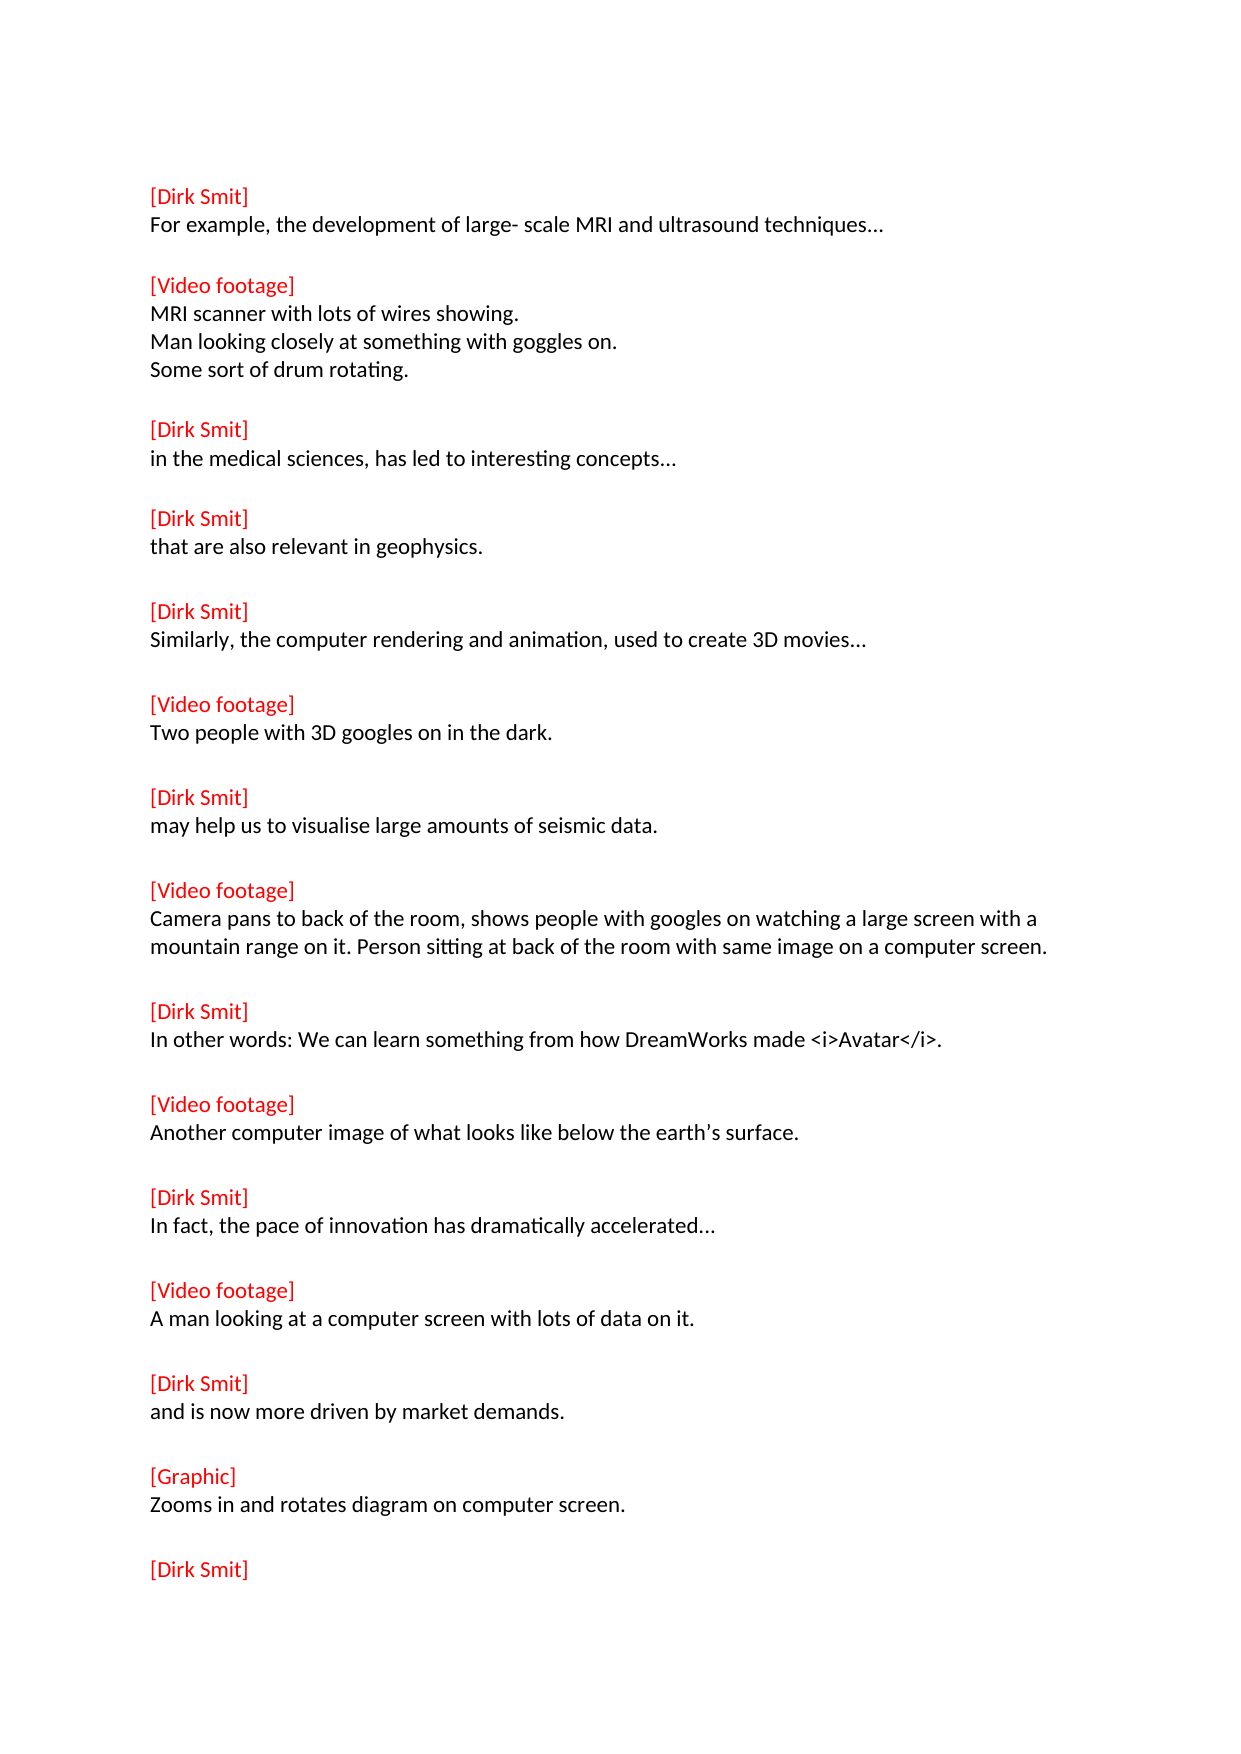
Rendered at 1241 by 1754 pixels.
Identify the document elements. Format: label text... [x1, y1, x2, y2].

text in the medical sciences, has led to interesting concepts... [150, 444, 1090, 472]
text [Dirk Smit] [150, 593, 1090, 625]
text Two people with 3D googles on in the dark. [150, 718, 1090, 746]
text In fact, the pace of innovation has dramatically accelerated... [150, 1211, 1090, 1239]
text MRI scanner with lots of wires showing. [150, 299, 1090, 327]
text [Dirk Smit] [150, 1179, 1090, 1211]
text [Graphic] [150, 1458, 1090, 1490]
text [Dirk Smit] [150, 993, 1090, 1025]
text Man looking closely at something with goggles on. [150, 327, 1090, 355]
text [Dirk Smit] [150, 779, 1090, 811]
text Similarly, the computer rendering and animation, used to create 3D movies... [150, 625, 1090, 653]
text [Video footage] [150, 872, 1090, 904]
text may help us to visualise large amounts of seismic data. [150, 811, 1090, 839]
text Camera pans to back of the room, shows people with googles on watching a large screen with a mountain range on it. Person sitting at back of the room with same image on a computer screen. [150, 904, 1090, 960]
text [Dirk Smit] [150, 504, 1090, 532]
text [Dirk Smit] [150, 1551, 1090, 1583]
text [Dirk Smit] [150, 182, 1090, 211]
text Zooms in and rotates diagram on computer screen. [150, 1490, 1090, 1518]
text [Video footage] [150, 271, 1090, 299]
text [Video footage] [150, 686, 1090, 718]
text and is now more driven by market demands. [150, 1397, 1090, 1425]
text Another computer image of what looks like below the earth’s surface. [150, 1118, 1090, 1146]
text [Dirk Smit] [150, 416, 1090, 444]
text A man looking at a computer screen with lots of data on it. [150, 1304, 1090, 1332]
text that are also relevant in geophysics. [150, 532, 1090, 560]
text For example, the development of large- scale MRI and ultrasound techniques... [150, 211, 1090, 238]
text [Video footage] [150, 1272, 1090, 1304]
text [Dirk Smit] [150, 1365, 1090, 1397]
text In other words: We can learn something from how DreamWorks made <i>Avatar</i>. [150, 1025, 1090, 1053]
text [Video footage] [150, 1086, 1090, 1118]
text Some sort of drum rotating. [150, 355, 1090, 383]
